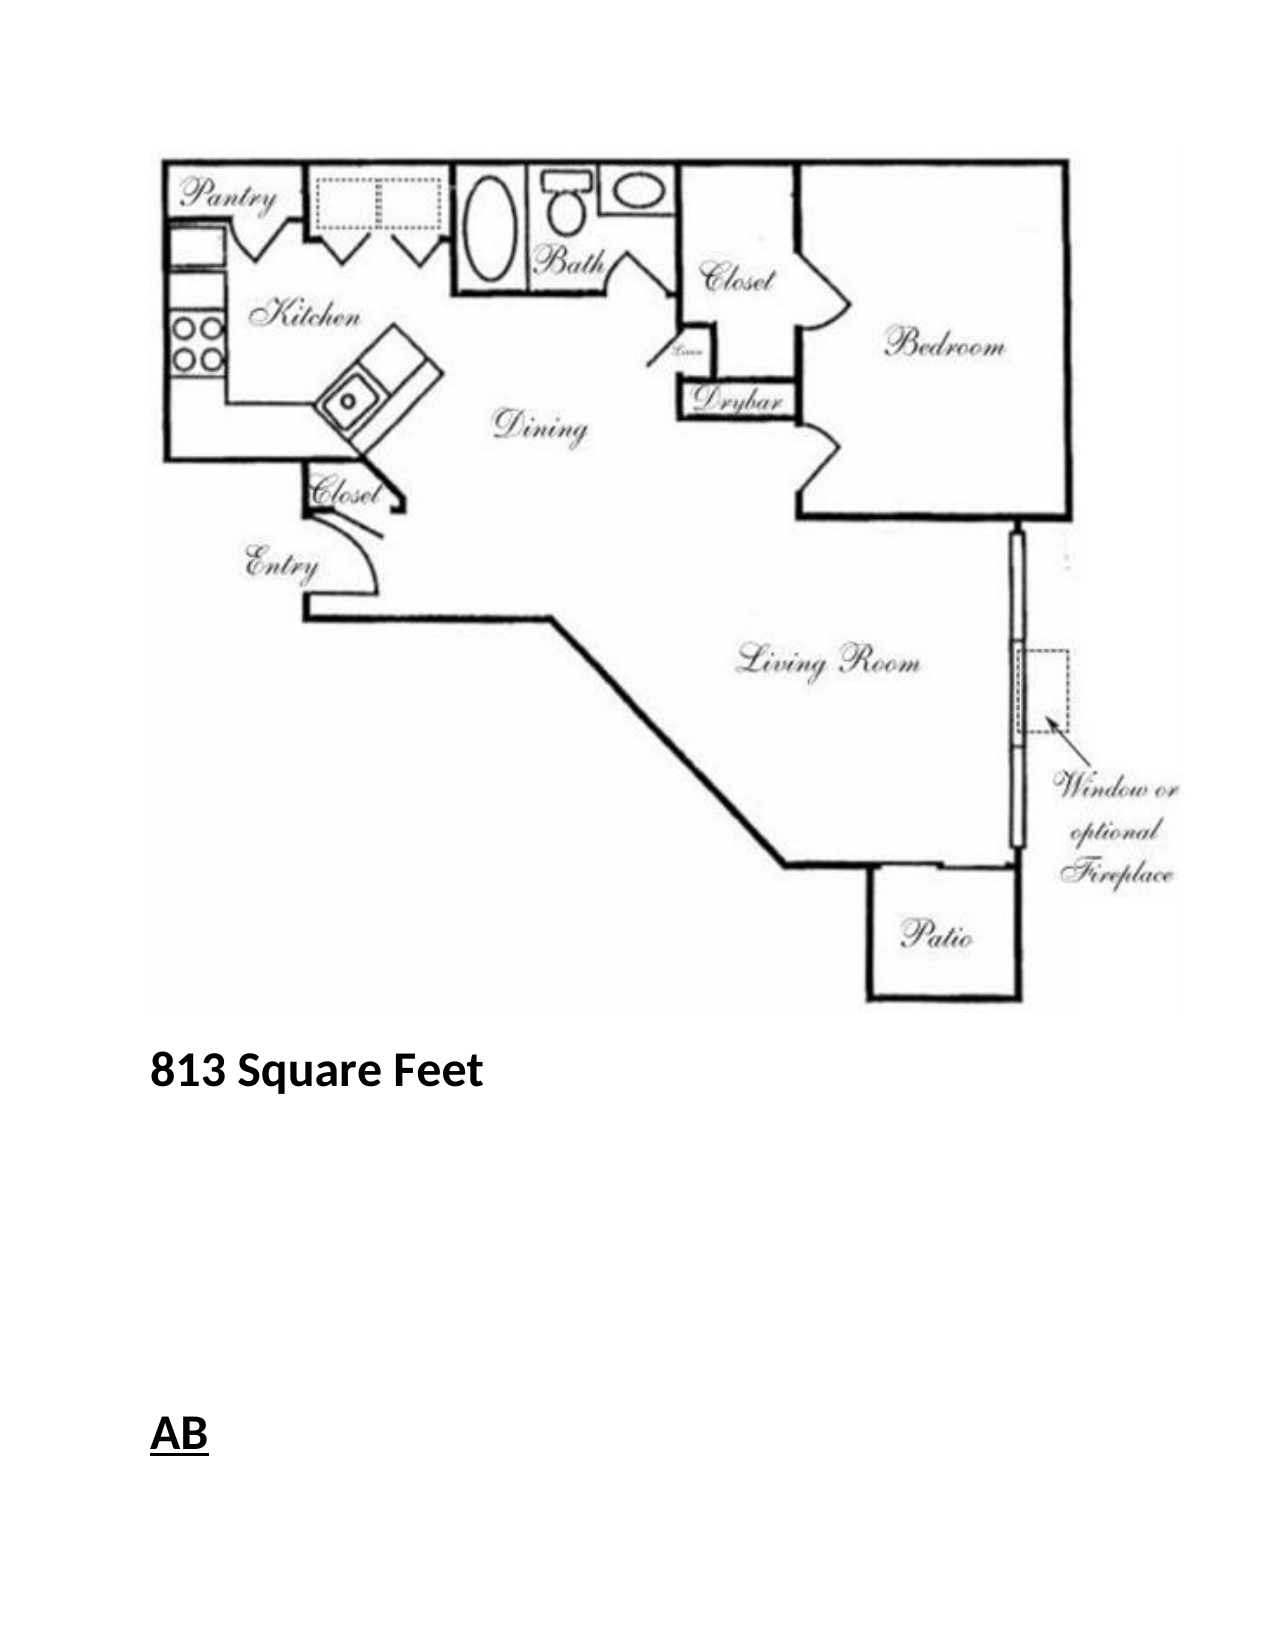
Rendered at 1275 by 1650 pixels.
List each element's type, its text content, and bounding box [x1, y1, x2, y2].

text 813 Square Feet [150, 1037, 1125, 1098]
picture [150, 150, 1185, 1013]
text AB [150, 1401, 1125, 1462]
